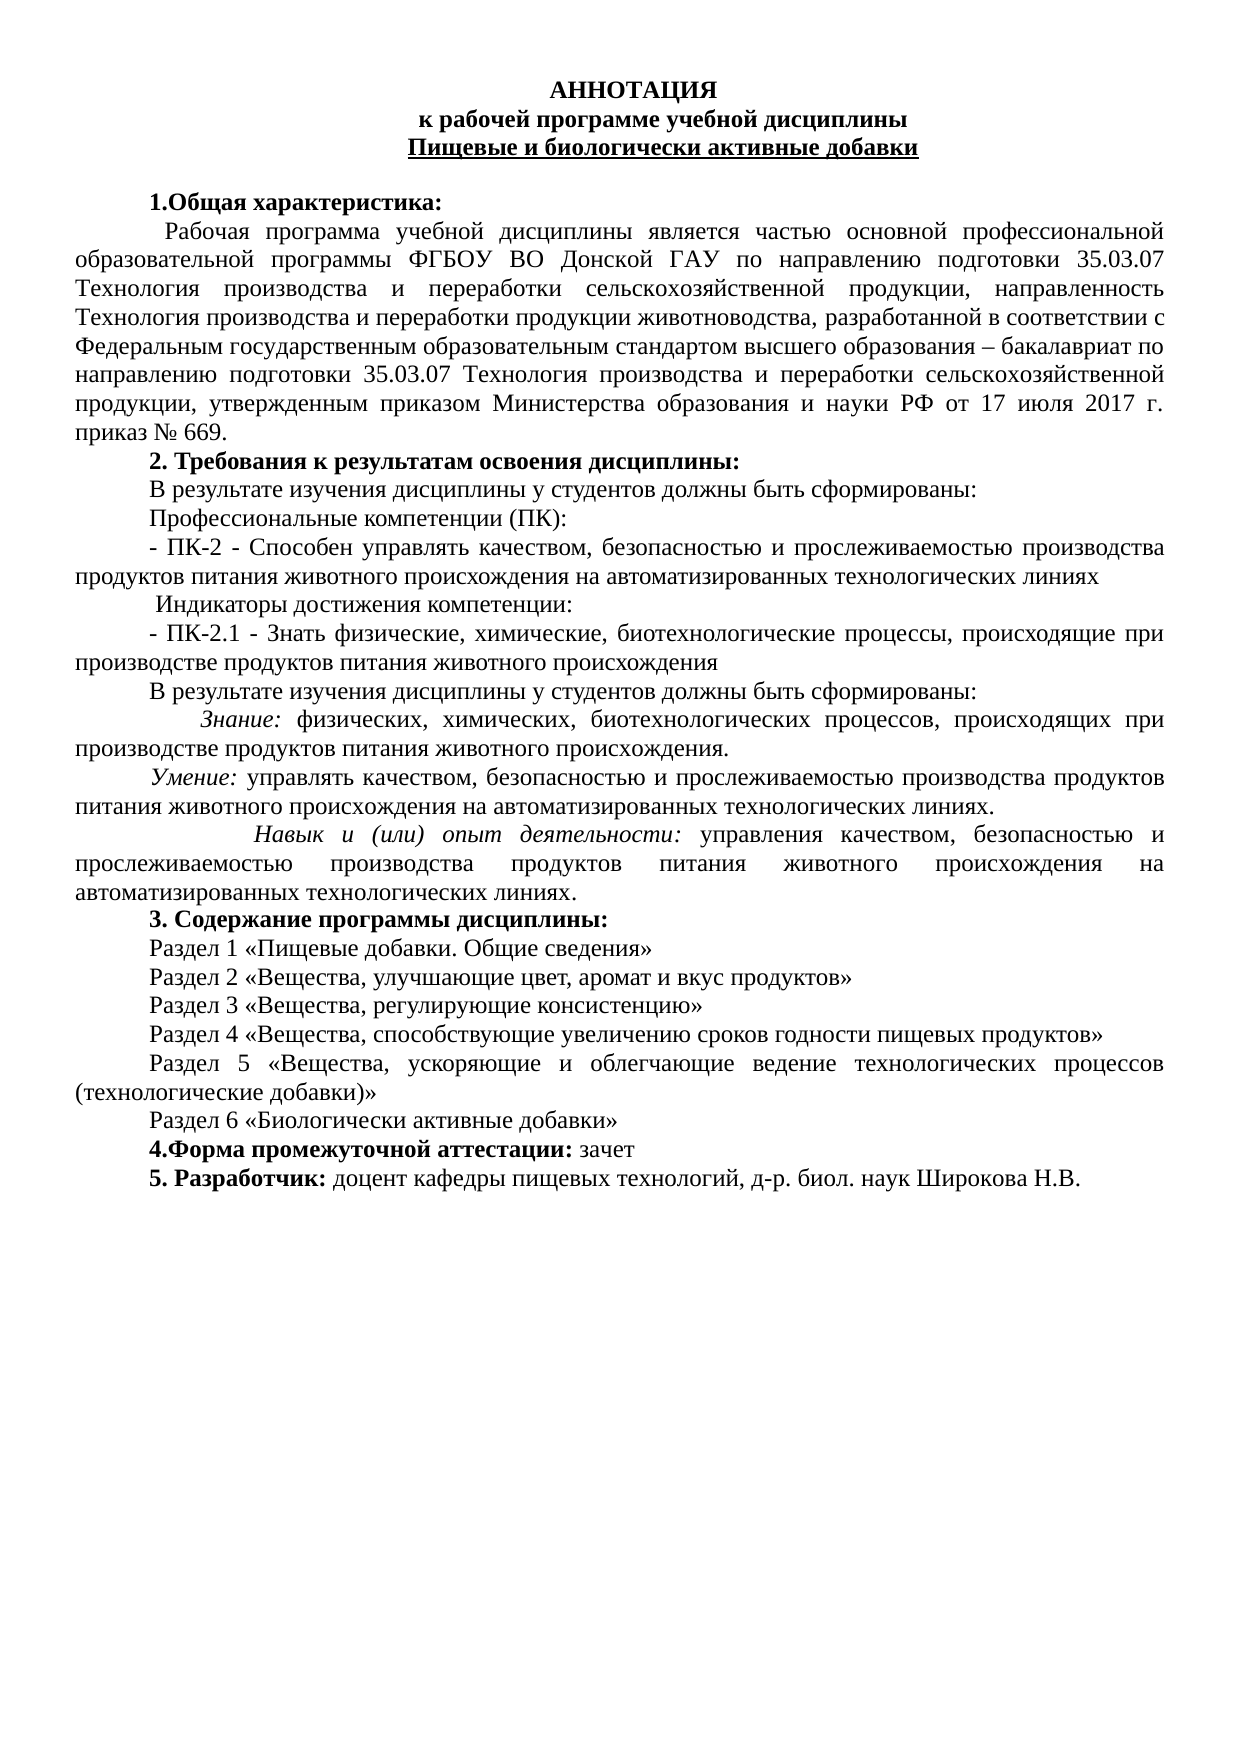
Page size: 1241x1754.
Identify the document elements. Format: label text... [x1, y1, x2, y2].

text Умение: управлять качеством, безопасностью и прослеживаемостью производства продуктов питания животного происхождения на автоматизированных технологических линиях. [75, 762, 1165, 819]
text Знание: физических, химических, биотехнологических процессов, происходящих при производстве продуктов питания животного происхождения. [75, 704, 1165, 762]
text Раздел 5 «Вещества, ускоряющие и облегчающие ведение технологических процессов (технологические добавки)» [75, 1048, 1165, 1106]
text Профессиональные компетенции (ПК): [75, 503, 1165, 532]
text АННОТАЦИЯ [87, 75, 1165, 104]
text Раздел 2 «Вещества, улучшающие цвет, аромат и вкус продуктов» [75, 962, 1165, 991]
text 4.Форма промежуточной аттестации: зачет [75, 1134, 1165, 1163]
text Раздел 4 «Вещества, способствующие увеличению сроков годности пищевых продуктов» [75, 1019, 1165, 1048]
text 1.Общая характеристика: [75, 190, 1165, 216]
text В результате изучения дисциплины у студентов должны быть сформированы: [75, 676, 1165, 704]
text к рабочей программе учебной дисциплины [87, 104, 1165, 132]
text Раздел 3 «Вещества, регулирующие консистенцию» [75, 991, 1165, 1019]
text В результате изучения дисциплины у студентов должны быть сформированы: [75, 474, 1165, 503]
text Навык и (или) опыт деятельности: управления качеством, безопасностью и прослеживаемостью производства продуктов питания животного происхождения на автоматизированных технологических линиях. [75, 819, 1165, 906]
text 5. Разработчик: доцент кафедры пищевых технологий, д-р. биол. наук Широкова Н.В. [75, 1163, 1165, 1192]
text - ПК-2 - Способен управлять качеством, безопасностью и прослеживаемостью производства продуктов питания животного происхождения на автоматизированных технологических линиях [75, 532, 1165, 589]
text Рабочая программа учебной дисциплины является частью основной профессиональной образовательной программы ФГБОУ ВО Донской ГАУ по направлению подготовки 35.03.07 Технология производства и переработки сельскохозяйственной продукции, направленность Технология производства и переработки продукции животноводства, разработанной в соответствии с Федеральным государственным образовательным стандартом высшего образования – бакалавриат по направлению подготовки 35.03.07 Технология производства и переработки сельскохозяйственной продукции, утвержденным приказом Министерства образования и науки РФ от 17 июля 2017 г. приказ № 669. [75, 216, 1165, 446]
text Раздел 1 «Пищевые добавки. Общие сведения» [75, 933, 1165, 962]
text 2. Требования к результатам освоения дисциплины: [75, 446, 1165, 474]
text Индикаторы достижения компетенции: [75, 589, 1165, 618]
text Пищевые и биологически активные добавки [87, 132, 1165, 161]
text 3. Содержание программы дисциплины: [75, 906, 1165, 933]
text - ПК-2.1 - Знать физические, химические, биотехнологические процессы, происходящие при производстве продуктов питания животного происхождения [75, 618, 1165, 676]
text Раздел 6 «Биологически активные добавки» [75, 1106, 1165, 1134]
